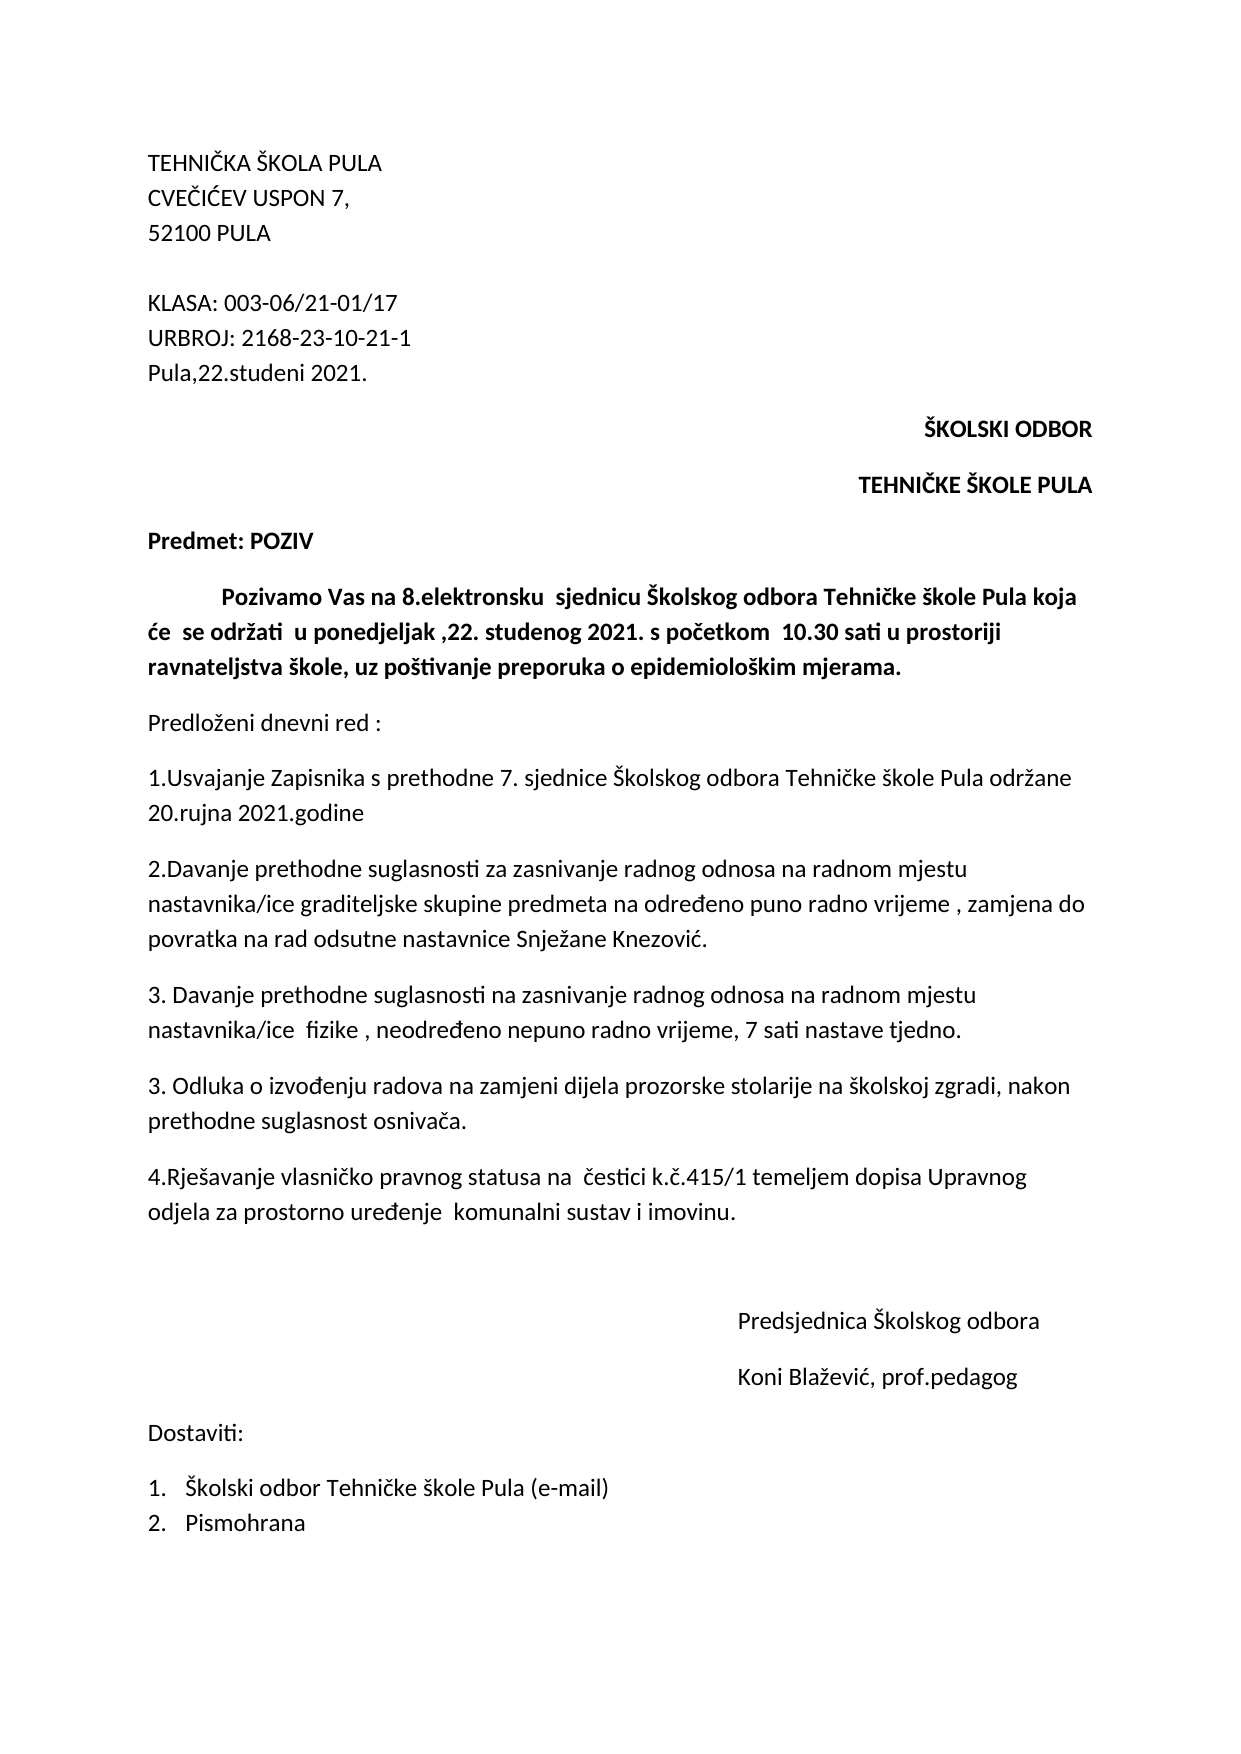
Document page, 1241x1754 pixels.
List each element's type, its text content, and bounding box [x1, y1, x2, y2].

text 3. Odluka o izvođenju radova na zamjeni dijela prozorske stolarije na školskoj zgradi, nakon prethodne suglasnost osnivača. [148, 1070, 1093, 1136]
text TEHNIČKE ŠKOLE PULA [148, 469, 1093, 500]
text Pozivamo Vas na 8.elektronsku sjednicu Školskog odbora Tehničke škole Pula koja će se održati u ponedjeljak ,22. studenog 2021. s početkom 10.30 sati u prostoriji ravnateljstva škole, uz poštivanje preporuka o epidemiološkim mjerama. [148, 581, 1093, 681]
text 1.Usvajanje Zapisnika s prethodne 7. sjednice Školskog odbora Tehničke škole Pula održane 20.rujna 2021.godine [148, 763, 1093, 828]
list Školski odbor Tehničke škole Pula (e-mail) [148, 1473, 1093, 1503]
text 52100 PULA [148, 218, 1093, 248]
text ŠKOLSKI ODBOR [148, 413, 1093, 444]
text Dostaviti: [148, 1417, 1093, 1447]
text Predloženi dnevni red : [148, 707, 1093, 737]
text CVEČIĆEV USPON 7, [148, 183, 1093, 213]
text Predsjednica Školskog odbora [738, 1305, 1093, 1336]
text 2.Davanje prethodne suglasnosti za zasnivanje radnog odnosa na radnom mjestu nastavnika/ice graditeljske skupine predmeta na određeno puno radno vrijeme , zamjena do povratka na rad odsutne nastavnice Snježane Knezović. [148, 853, 1093, 954]
text URBROJ: 2168-23-10-21-1 [148, 323, 1093, 353]
text 4.Rješavanje vlasničko pravnog statusa na čestici k.č.415/1 temeljem dopisa Upravnog odjela za prostorno uređenje komunalni sustav i imovinu. [148, 1161, 1093, 1226]
text Koni Blažević, prof.pedagog [148, 1361, 1093, 1391]
text Pula,22.studeni 2021. [148, 358, 1093, 388]
list Pismohrana [148, 1508, 1093, 1538]
text KLASA: 003-06/21-01/17 [148, 288, 1093, 318]
text Predmet: POZIV [148, 525, 1093, 556]
text TEHNIČKA ŠKOLA PULA [148, 148, 1093, 178]
text 3. Davanje prethodne suglasnosti na zasnivanje radnog odnosa na radnom mjestu nastavnika/ice fizike , neodređeno nepuno radno vrijeme, 7 sati nastave tjedno. [148, 979, 1093, 1045]
